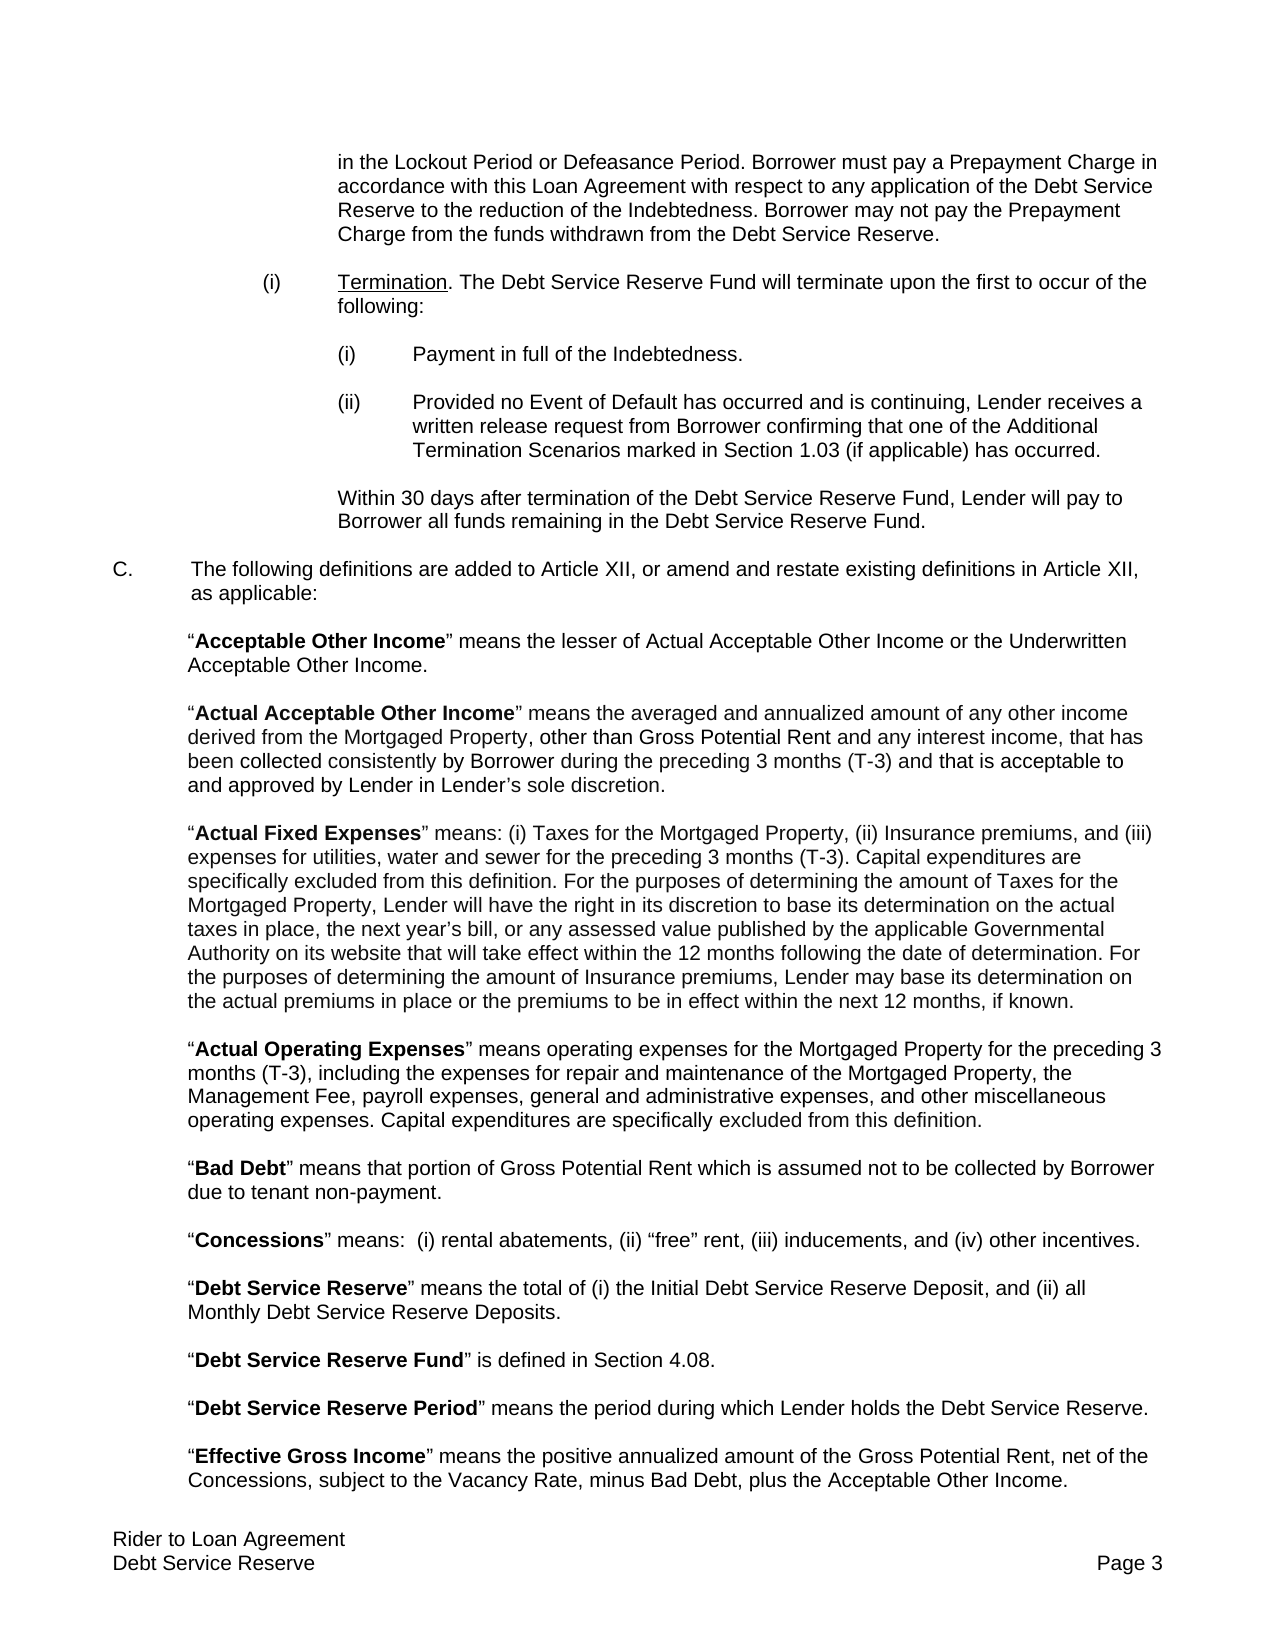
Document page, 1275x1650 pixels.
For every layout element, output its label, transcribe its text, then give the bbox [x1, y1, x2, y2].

text “Debt Service Reserve” means the total of (i) the Initial Debt Service Reserve Deposit, and (ii) all Monthly Debt Service Reserve Deposits. [187, 1276, 1162, 1324]
text C. The following definitions are added to Article XII, or amend and restate existing definitions in Article XII, as applicable: [112, 557, 1162, 605]
text “Acceptable Other Income” means the lesser of Actual Acceptable Other Income or the Underwritten Acceptable Other Income. [187, 629, 1162, 677]
text Within 30 days after termination of the Debt Service Reserve Fund, Lender will pay to Borrower all funds remaining in the Debt Service Reserve Fund. [337, 485, 1162, 533]
text (ii) Provided no Event of Default has occurred and is continuing, Lender receives a written release request from Borrower confirming that one of the Additional Termination Scenarios marked in Section 1.03 (if applicable) has occurred. [337, 389, 1162, 461]
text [262, 150, 1162, 246]
text (i) Payment in full of the Indebtedness. [337, 342, 1162, 366]
text “Debt Service Reserve Fund” is defined in Section 4.08. [187, 1348, 1162, 1372]
text “Effective Gross Income” means the positive annualized amount of the Gross Potential Rent, net of the Concessions, subject to the Vacancy Rate, minus Bad Debt, plus the Acceptable Other Income. [188, 1444, 1162, 1492]
text “Concessions” means: (i) rental abatements, (ii) “free” rent, (iii) inducements, and (iv) other incentives. [187, 1228, 1162, 1252]
text “Actual Acceptable Other Income” means the averaged and annualized amount of any other income derived from the Mortgaged Property, other than Gross Potential Rent and any interest income, that has been collected consistently by Borrower during the preceding 3 months (T-3) and that is acceptable to and approved by Lender in Lender’s sole discretion. [187, 701, 1162, 797]
text (i) Termination. The Debt Service Reserve Fund will terminate upon the first to occur of the following: [262, 270, 1162, 318]
text “Bad Debt” means that portion of Gross Potential Rent which is assumed not to be collected by Borrower due to tenant non-payment. [187, 1156, 1162, 1204]
text “Actual Operating Expenses” means operating expenses for the Mortgaged Property for the preceding 3 months (T-3), including the expenses for repair and maintenance of the Mortgaged Property, the Management Fee, payroll expenses, general and administrative expenses, and other miscellaneous operating expenses. Capital expenditures are specifically excluded from this definition. [187, 1036, 1162, 1132]
text “Debt Service Reserve Period” means the period during which Lender holds the Debt Service Reserve. [187, 1396, 1162, 1420]
text “Actual Fixed Expenses” means: (i) Taxes for the Mortgaged Property, (ii) Insurance premiums, and (iii) expenses for utilities, water and sewer for the preceding 3 months (T-3). Capital expenditures are specifically excluded from this definition. For the purposes of determining the amount of Taxes for the Mortgaged Property, Lender will have the right in its discretion to base its determination on the actual taxes in place, the next year’s bill, or any assessed value published by the applicable Governmental Authority on its website that will take effect within the 12 months following the date of determination. For the purposes of determining the amount of Insurance premiums, Lender may base its determination on the actual premiums in place or the premiums to be in effect within the next 12 months, if known. [187, 821, 1162, 1012]
